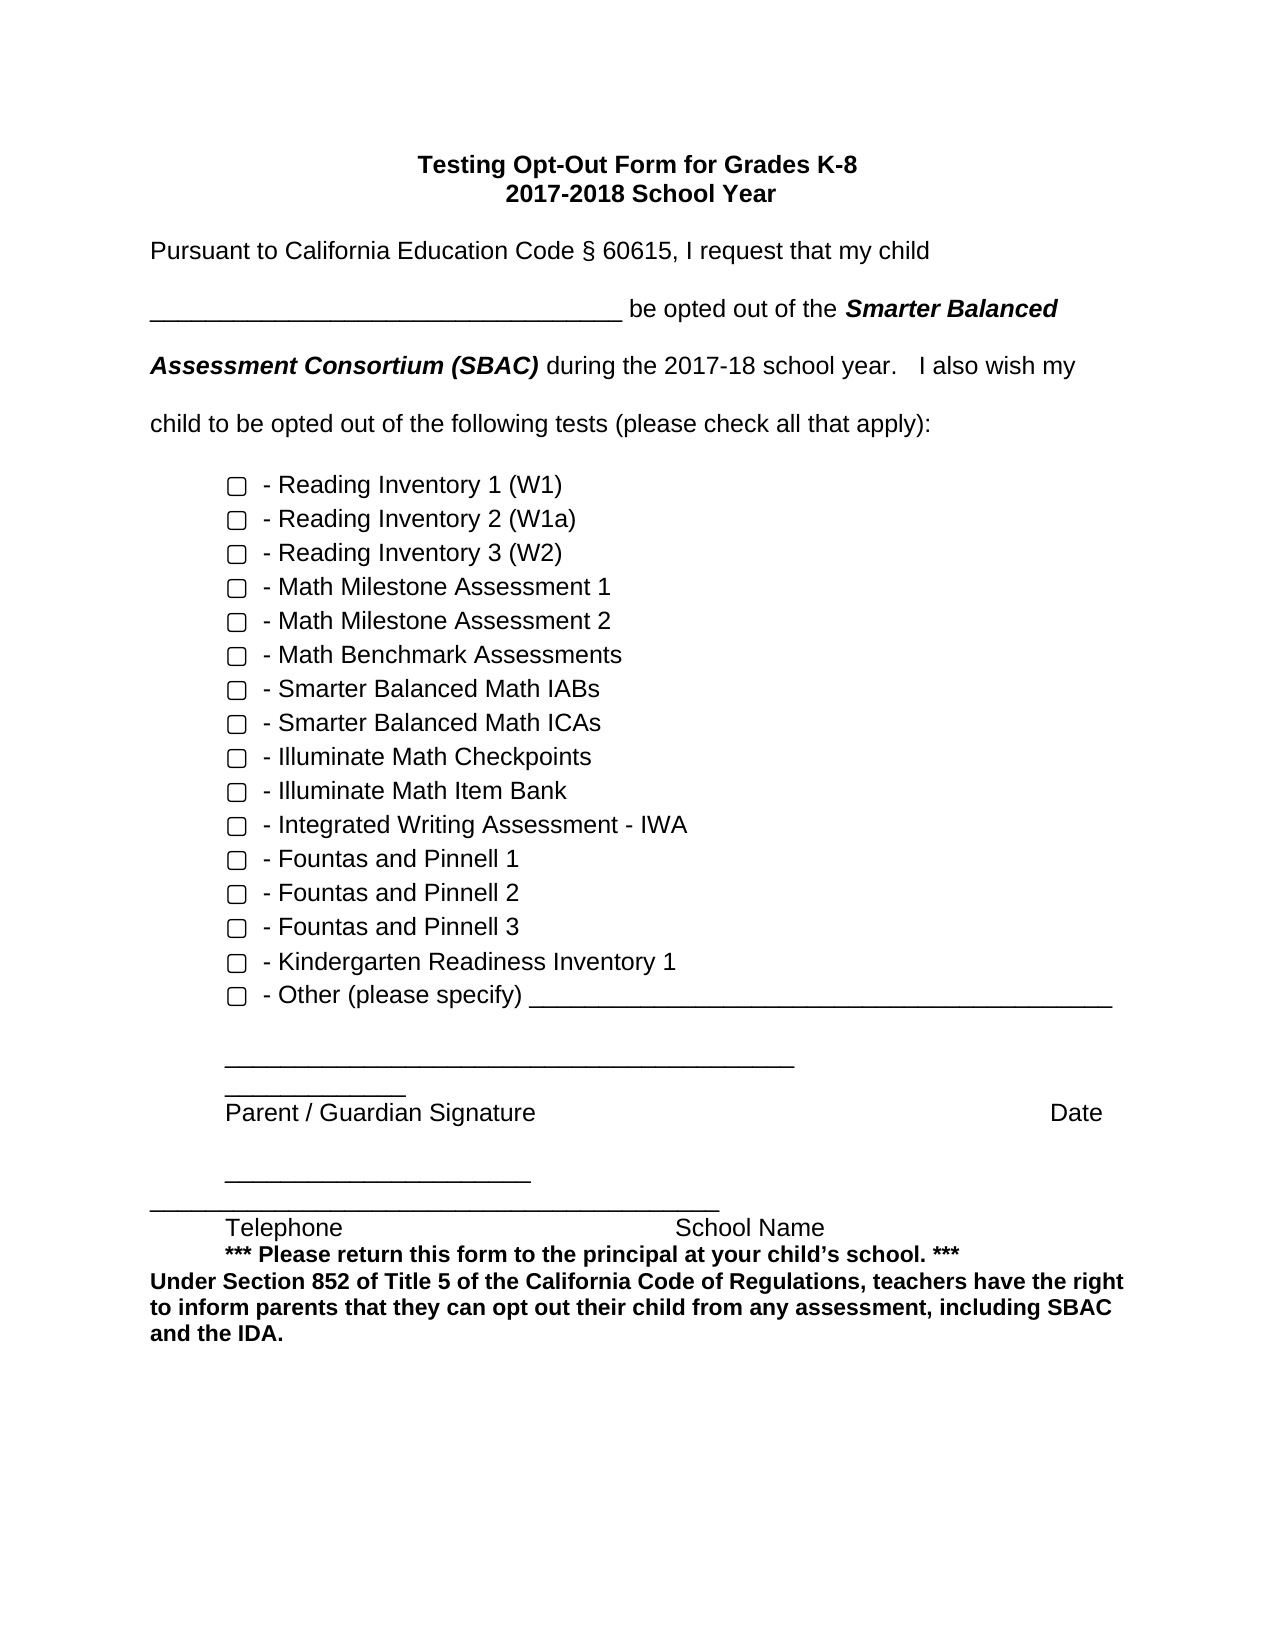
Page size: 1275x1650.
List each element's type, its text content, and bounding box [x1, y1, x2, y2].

text ▢ - Fountas and Pinnell 3 [150, 909, 1125, 943]
text ▢ - Illuminate Math Item Bank [150, 773, 1125, 807]
text Testing Opt-Out Form for Grades K-8 [150, 150, 1125, 179]
text *** Please return this form to the principal at your child’s school. *** [150, 1241, 1125, 1268]
text Under Section 852 of Title 5 of the California Code of Regulations, teachers have the right to inform parents that they can opt out their child from any assessment, including SBAC and the IDA. [150, 1268, 1125, 1347]
text ▢ - Fountas and Pinnell 2 [150, 875, 1125, 909]
text Pursuant to California Education Code § 60615, I request that my child __________________________________ be opted out of the Smarter Balanced Assessment Consortium (SBAC) during the 2017-18 school year. I also wish my child to be opted out of the following tests (please check all that apply): [150, 236, 1125, 437]
text ▢ - Smarter Balanced Math ICAs [150, 705, 1125, 739]
text _________________________________________ _____________ [150, 1040, 1125, 1097]
text ▢ - Kindergarten Readiness Inventory 1 [150, 943, 1125, 977]
text ▢ - Math Milestone Assessment 1 [150, 568, 1125, 602]
text ______________________ _________________________________________ [150, 1155, 1125, 1212]
text 2017-2018 School Year [150, 179, 1125, 207]
text ▢ - Smarter Balanced Math IABs [150, 671, 1125, 705]
text ▢ - Math Milestone Assessment 2 [150, 602, 1125, 637]
text ▢ - Other (please specify) __________________________________________ [150, 977, 1125, 1011]
text Parent / Guardian Signature Date [150, 1097, 1125, 1126]
text ▢ - Reading Inventory 1 (W1) [150, 466, 1125, 500]
text ▢ - Integrated Writing Assessment - IWA [150, 807, 1125, 841]
text ▢ - Reading Inventory 3 (W2) [150, 534, 1125, 568]
text ▢ - Reading Inventory 2 (W1a) [150, 500, 1125, 534]
text ▢ - Illuminate Math Checkpoints [150, 739, 1125, 773]
text ▢ - Math Benchmark Assessments [150, 637, 1125, 671]
text ▢ - Fountas and Pinnell 1 [150, 841, 1125, 875]
text Telephone School Name [150, 1212, 1125, 1241]
